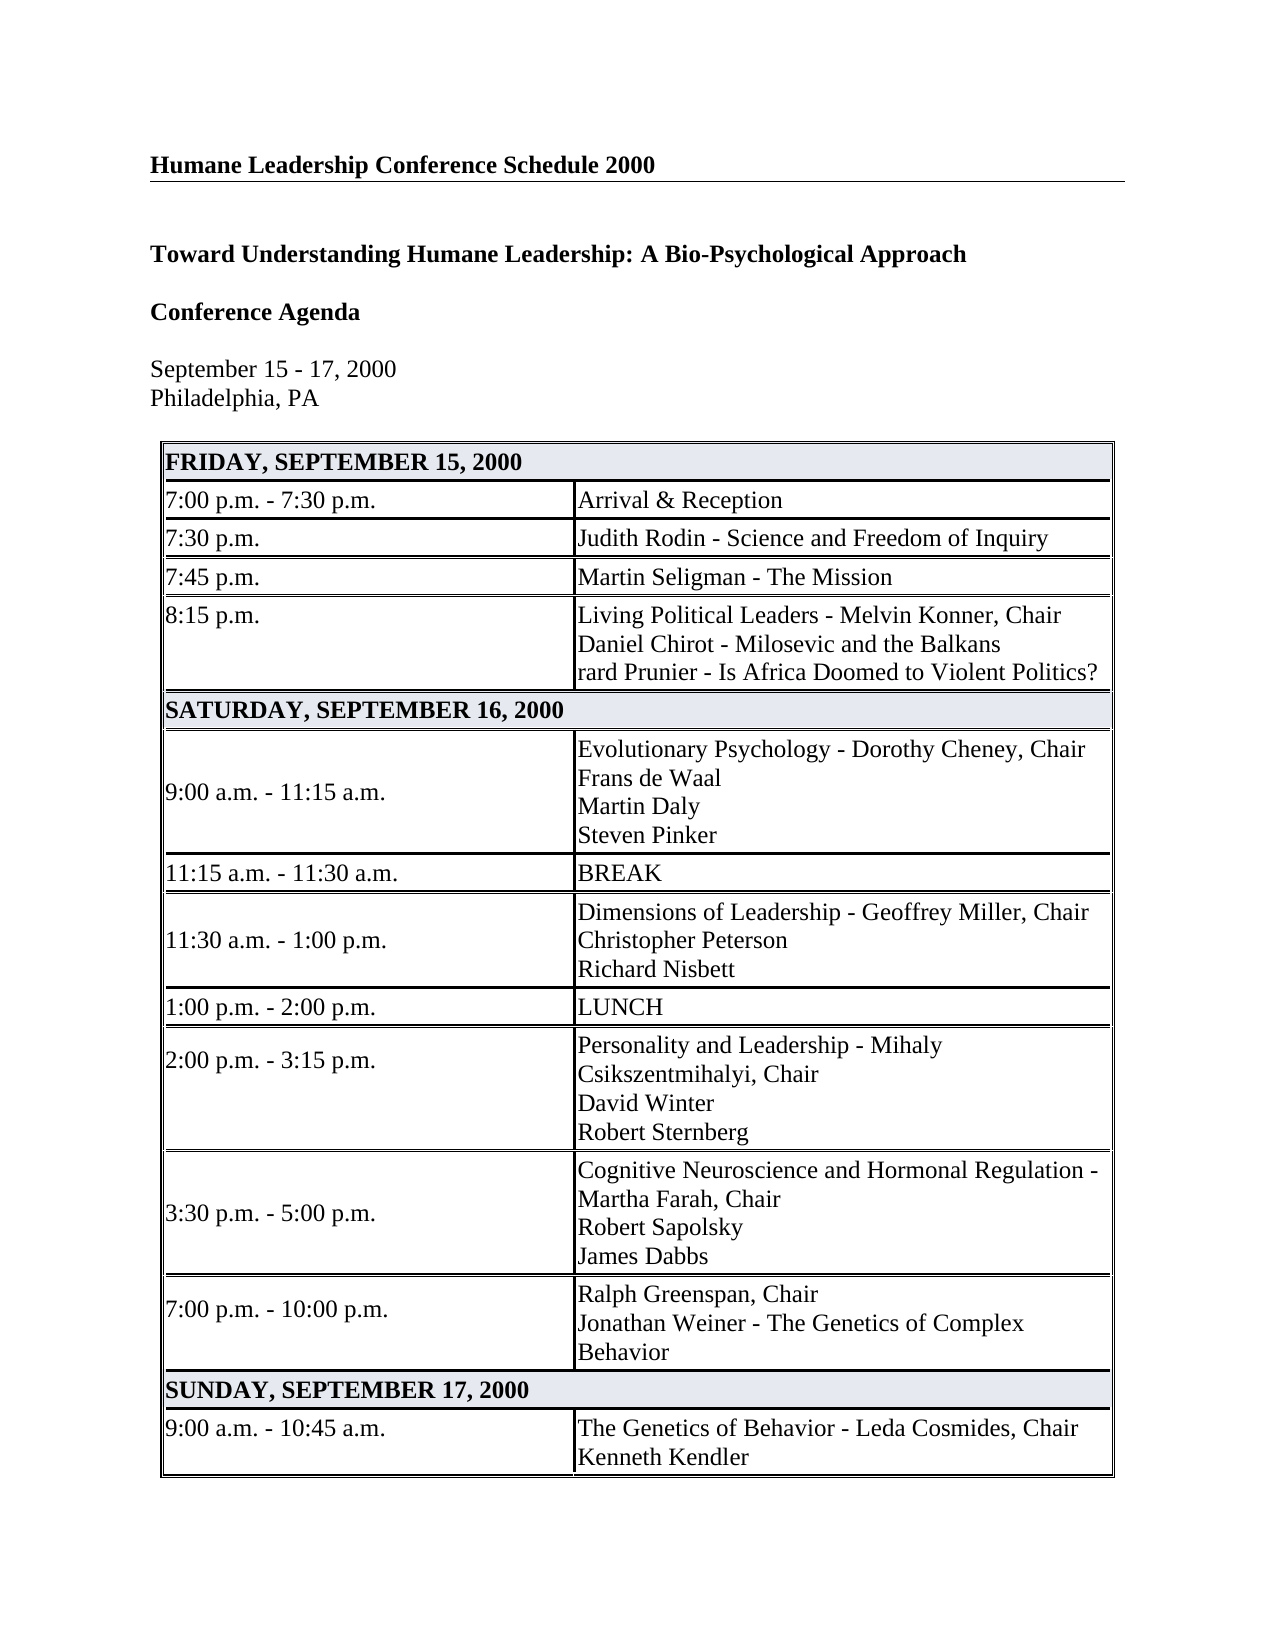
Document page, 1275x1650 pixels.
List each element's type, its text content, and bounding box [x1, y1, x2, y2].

table_cell 11:15 a.m. - 11:30 a.m. [164, 852, 573, 890]
table_cell BREAK [576, 852, 1112, 890]
table_cell 7:00 p.m. - 7:30 p.m. [164, 479, 573, 517]
text Conference Agenda September 15 - 17, 2000 Philadelphia, PA [150, 297, 1125, 412]
table_header FRIDAY, SEPTEMBER 15, 2000 [164, 444, 1112, 479]
table_cell 1:00 p.m. - 2:00 p.m. [164, 986, 573, 1024]
table_cell Evolutionary Psychology - Dorothy Cheney, Chair Frans de Waal Martin Daly Steven Pinker [576, 728, 1112, 852]
table_cell SATURDAY, SEPTEMBER 16, 2000 [164, 689, 1112, 727]
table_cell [574, 1407, 1112, 1474]
text Humane Leadership Conference Schedule 2000 [150, 150, 1125, 181]
table_cell 3:30 p.m. - 5:00 p.m. [162, 1149, 574, 1273]
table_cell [164, 1407, 574, 1474]
table_cell Ralph Greenspan, Chair Jonathan Weiner - The Genetics of Complex Behavior [576, 1273, 1112, 1369]
text Toward Understanding Humane Leadership: A Bio-Psychological Approach [150, 239, 1125, 268]
table_cell SUNDAY, SEPTEMBER 17, 2000 [164, 1369, 1112, 1407]
table_cell 2:00 p.m. - 3:15 p.m. [164, 1024, 573, 1149]
table_cell Martin Seligman - The Mission [576, 555, 1112, 593]
table_cell 9:00 a.m. - 11:15 a.m. [164, 728, 573, 852]
table_cell 7:00 p.m. - 10:00 p.m. [164, 1273, 573, 1369]
table_cell 7:45 p.m. [164, 555, 573, 593]
table_cell Living Political Leaders - Melvin Konner, Chair Daniel Chirot - Milosevic and the Balkans rard Prunier - Is Africa Doomed to Violent Politics? [576, 594, 1112, 689]
table_cell 7:30 p.m. [164, 517, 573, 555]
table_cell Arrival & Reception [576, 479, 1112, 517]
table_cell Dimensions of Leadership - Geoffrey Miller, Chair Christopher Peterson Richard Nisbett [576, 890, 1112, 986]
table_cell 8:15 p.m. [164, 594, 573, 689]
table_cell Cognitive Neuroscience and Hormonal Regulation - Martha Farah, Chair Robert Sapolsky James Dabbs [574, 1149, 1113, 1273]
table_cell 11:30 a.m. - 1:00 p.m. [164, 890, 573, 986]
table_cell LUNCH [576, 986, 1112, 1024]
table_cell Judith Rodin - Science and Freedom of Inquiry [576, 517, 1112, 555]
table_cell Personality and Leadership - Mihaly Csikszentmihalyi, Chair David Winter Robert Sternberg [576, 1024, 1112, 1149]
